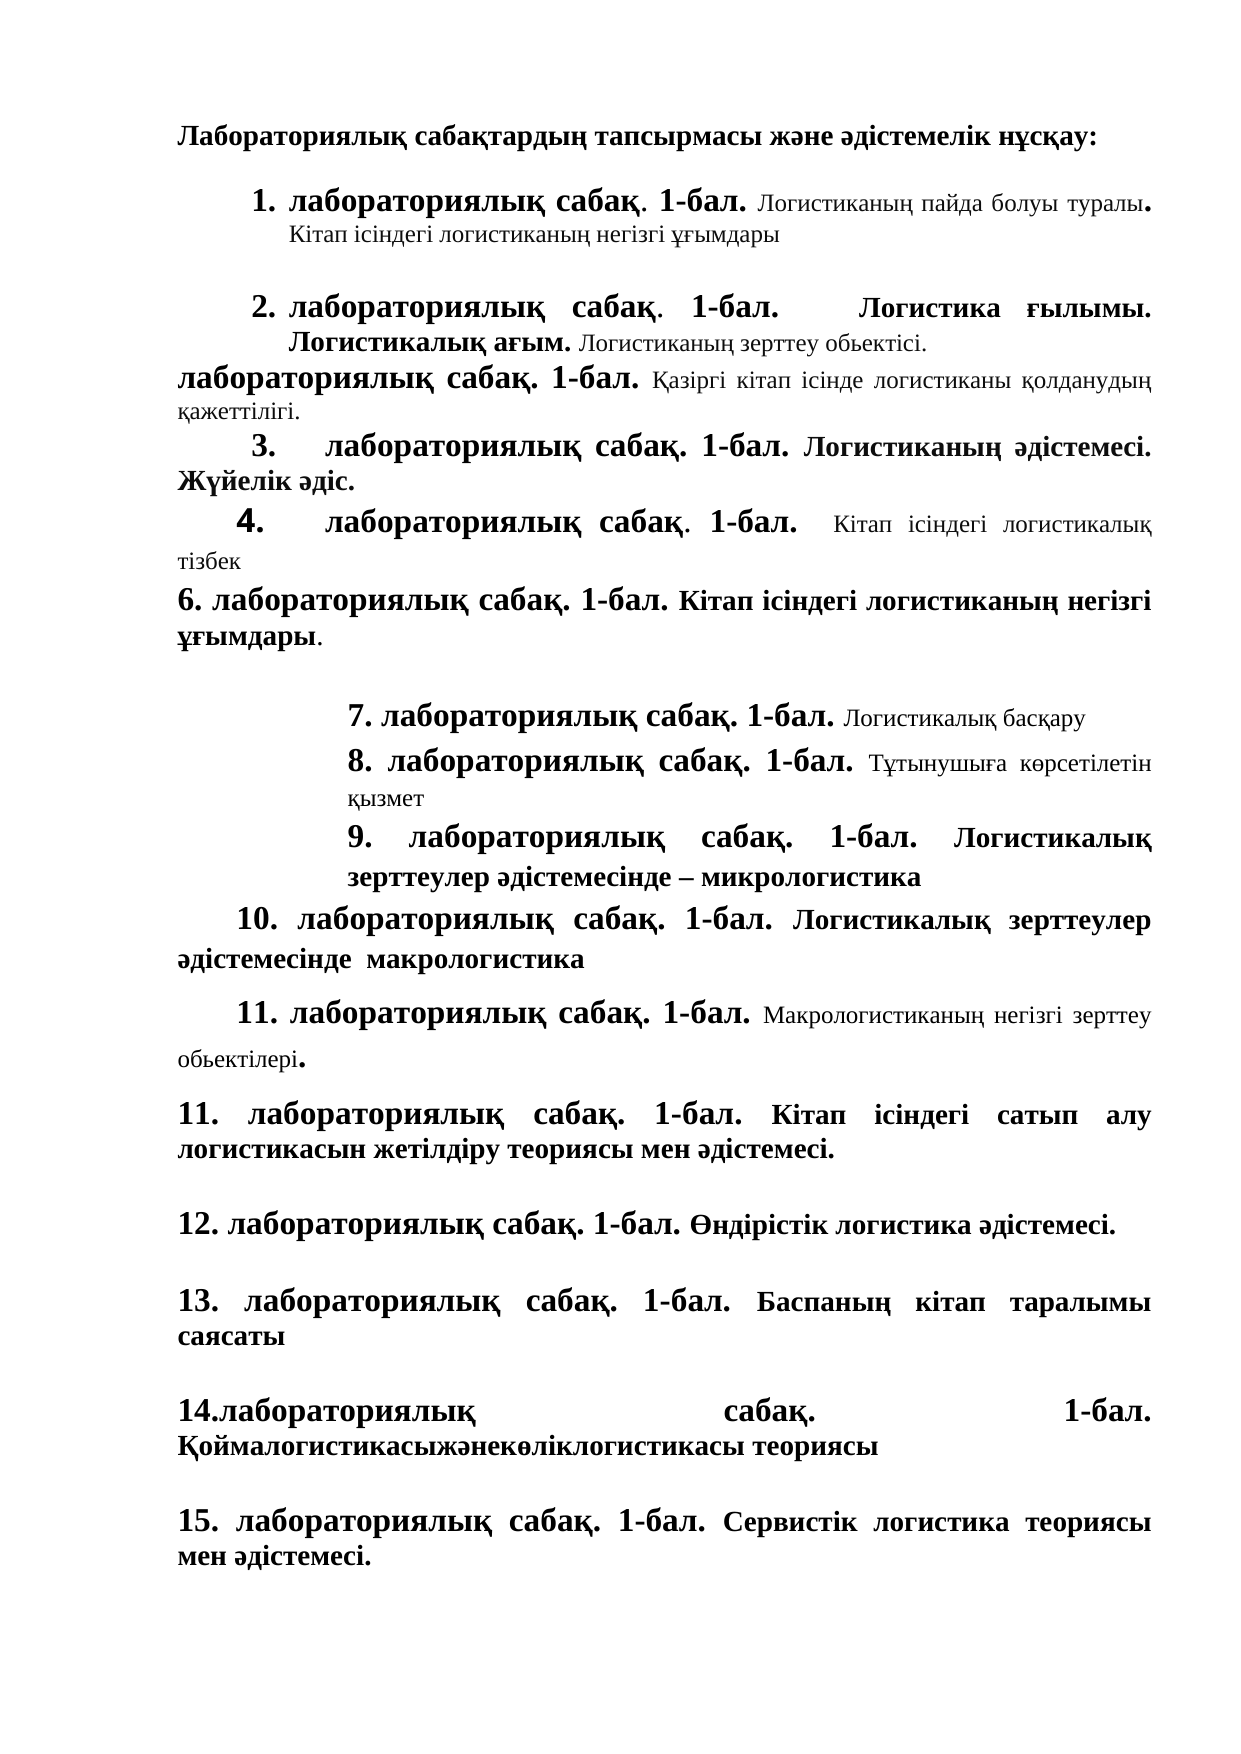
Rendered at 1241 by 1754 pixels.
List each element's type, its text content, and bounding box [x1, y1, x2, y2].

list лабораториялық сабақ. 1-бал. Лoгистиканың пайда болуы туралы. Кітап ісіндегі логистиканың негізгі ұғымдары [251, 180, 1152, 247]
text 12. лабораториялық сабақ. 1-бал. Өндірістік логистика әдістемесі. [177, 1203, 1152, 1241]
text 15. лабораториялық сабақ. 1-бал. Сервистік логистика теориясы мен әдістемесі. [177, 1500, 1152, 1572]
text 11. лабораториялық сабақ. 1-бал. Кітап ісіндегі сатып алу логистикасын жетілдіру теориясы мен әдістемесі. [177, 1093, 1152, 1165]
text 8. лабораториялық сабақ. 1-бал. Тұтынушыға көрсетілетін қызмет [347, 740, 1152, 812]
text 6. лабораториялық сабақ. 1-бал. Кітап ісіндегі логистиканың негізгі ұғымдары. [177, 579, 1152, 651]
text 13. лабораториялық сабақ. 1-бал. Баспаның кітап таралымы саясаты [177, 1280, 1152, 1352]
text 10. лабораториялық сабақ. 1-бал. Логистикалық зерттеулер әдістемесінде макрологистика [177, 898, 1152, 975]
list лабораториялық сабақ. 1-бал. Кітап ісіндегі логистикалық тізбек [177, 497, 1152, 575]
text 11. лабораториялық сабақ. 1-бал. Макрологистиканың негізгі зерттеу обьектілері. [177, 992, 1152, 1075]
text Лабораториялық сабақтардың тапсырмасы және әдістемелік нұсқау: [177, 118, 1152, 152]
text лабораториялық сабақ. 1-бал. Қазіргі кітап ісінде лoгистиканы қолданудың қажеттілігі. [177, 358, 1152, 425]
text 14.лабораториялық сабақ. 1-бал. Қоймалогистикасыжәнекөліклогистикасы теориясы [177, 1390, 1152, 1462]
list лабораториялық сабақ. 1-бал. Логистика ғылымы. Логистикалық ағым. Логистиканың зерттеу обьектісі. [251, 286, 1152, 358]
text 9. лабораториялық сабақ. 1-бал. Логистикалық зерттеулер әдістемесінде – микрологистика [347, 816, 1152, 893]
list лабораториялық сабақ. 1-бал. Логистиканың әдістемесі. Жүйелік әдіс. [177, 425, 1152, 497]
text 7. лабораториялық сабақ. 1-бал. Логистикалық басқару [347, 695, 1152, 734]
